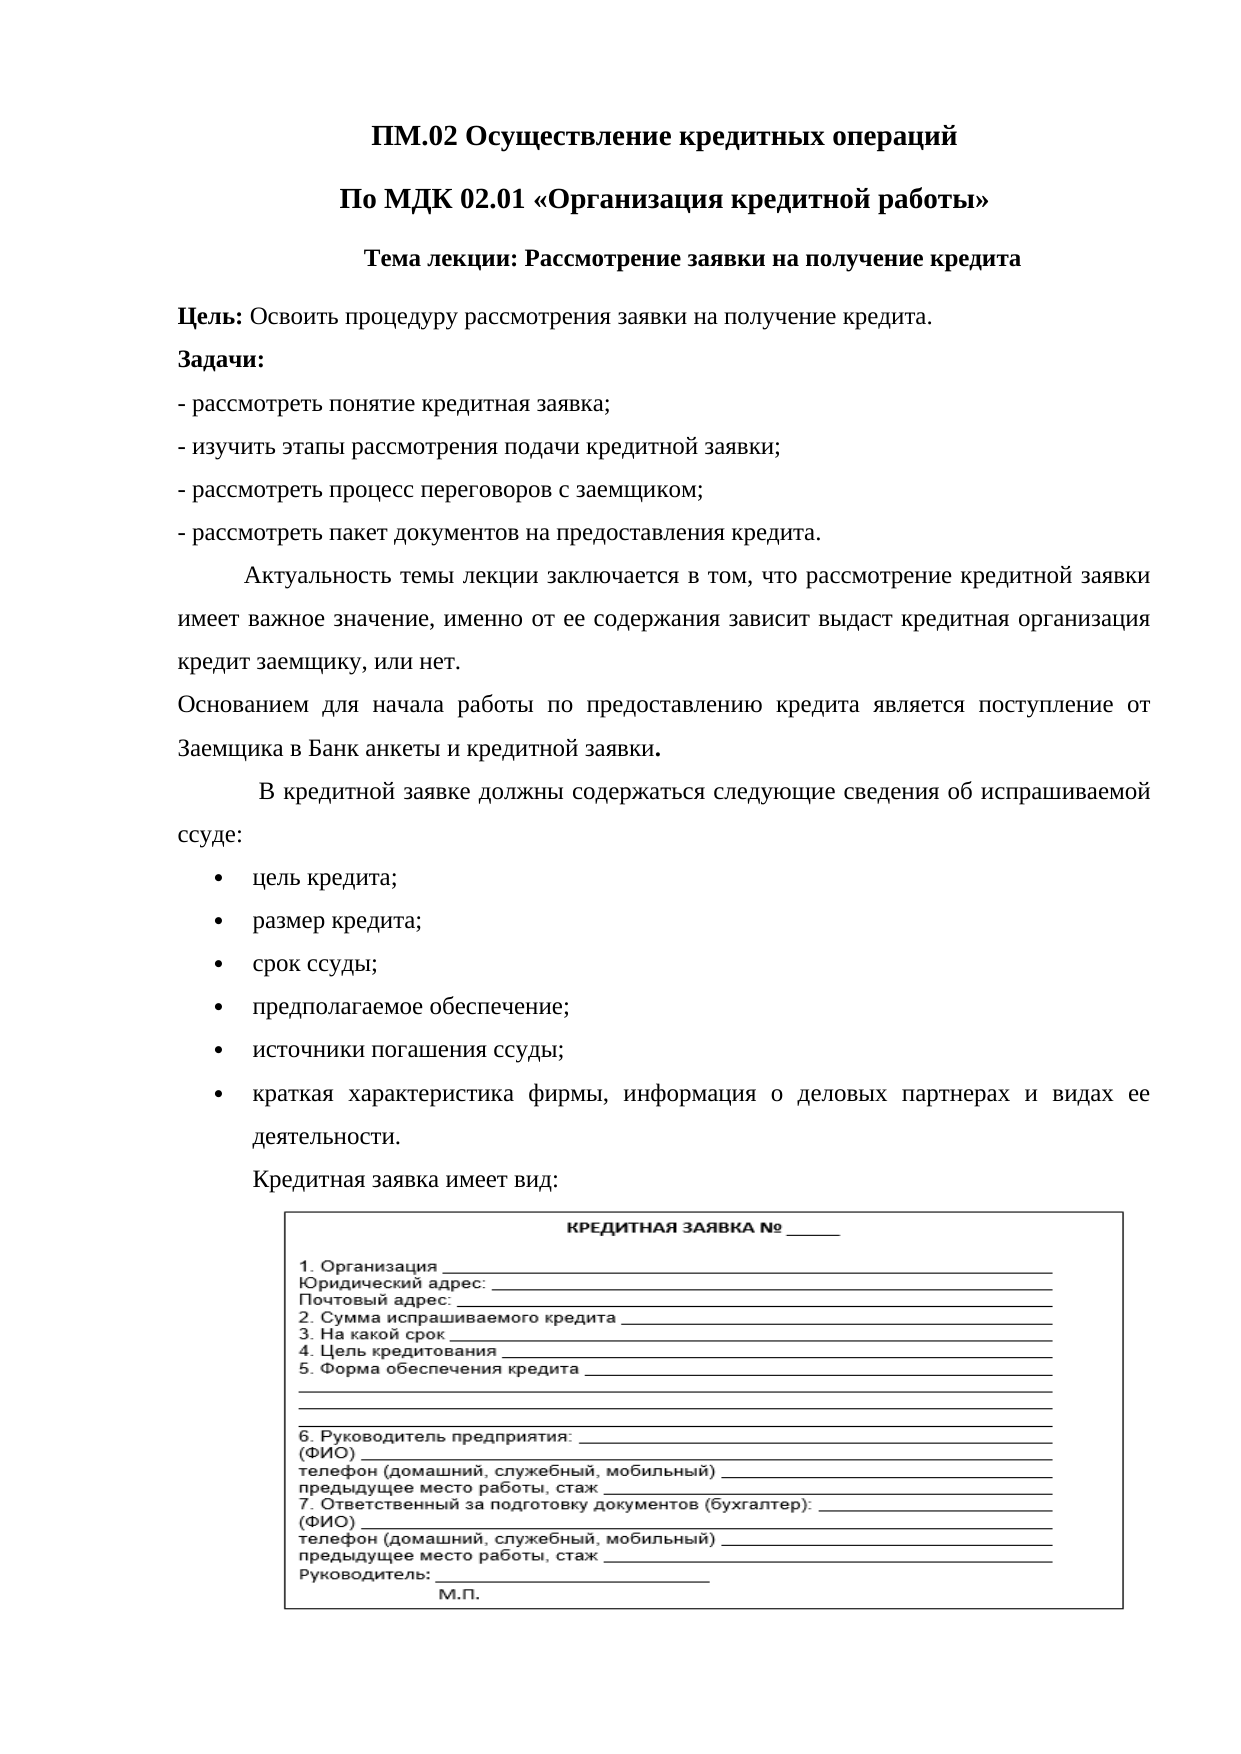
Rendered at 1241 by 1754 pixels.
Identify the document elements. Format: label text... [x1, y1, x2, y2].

text - изучить этапы рассмотрения подачи кредитной заявки; [177, 431, 1152, 459]
list предполагаемое обеспечение; [215, 991, 1152, 1020]
text Цель: Освоить процедуру рассмотрения заявки на получение кредита. [177, 301, 1152, 330]
text В кредитной заявке должны содержаться следующие сведения об испрашиваемой ссуде: [177, 776, 1152, 848]
text По МДК 02.01 «Организация кредитной работы» [177, 181, 1152, 214]
list срок ссуды; [215, 948, 1152, 977]
text Кредитная заявка имеет вид: [252, 1164, 1152, 1193]
text Задачи: [177, 344, 1152, 373]
picture [264, 1207, 1139, 1616]
text - рассмотреть пакет документов на предоставления кредита. [177, 517, 1152, 546]
text Тема лекции: Рассмотрение заявки на получение кредита [177, 243, 1152, 272]
list краткая характеристика фирмы, информация о деловых партнерах и видах ее деятельности. [215, 1078, 1152, 1149]
text ПМ.02 Осуществление кредитных операций [177, 118, 1152, 152]
list размер кредита; [215, 905, 1152, 934]
list цель кредита; [215, 862, 1152, 891]
text - рассмотреть процесс переговоров с заемщиком; [177, 474, 1152, 503]
text Основанием для начала работы по предоставлению кредита является поступление от Заемщика в Банк анкеты и кредитной заявки. [177, 689, 1152, 761]
list источники погашения ссуды; [215, 1034, 1152, 1063]
text - рассмотреть понятие кредитная заявка; [177, 388, 1152, 416]
text Актуальность темы лекции заключается в том, что рассмотрение кредитной заявки имеет важное значение, именно от ее содержания зависит выдаст кредитная организация кредит заемщику, или нет. [177, 560, 1152, 675]
